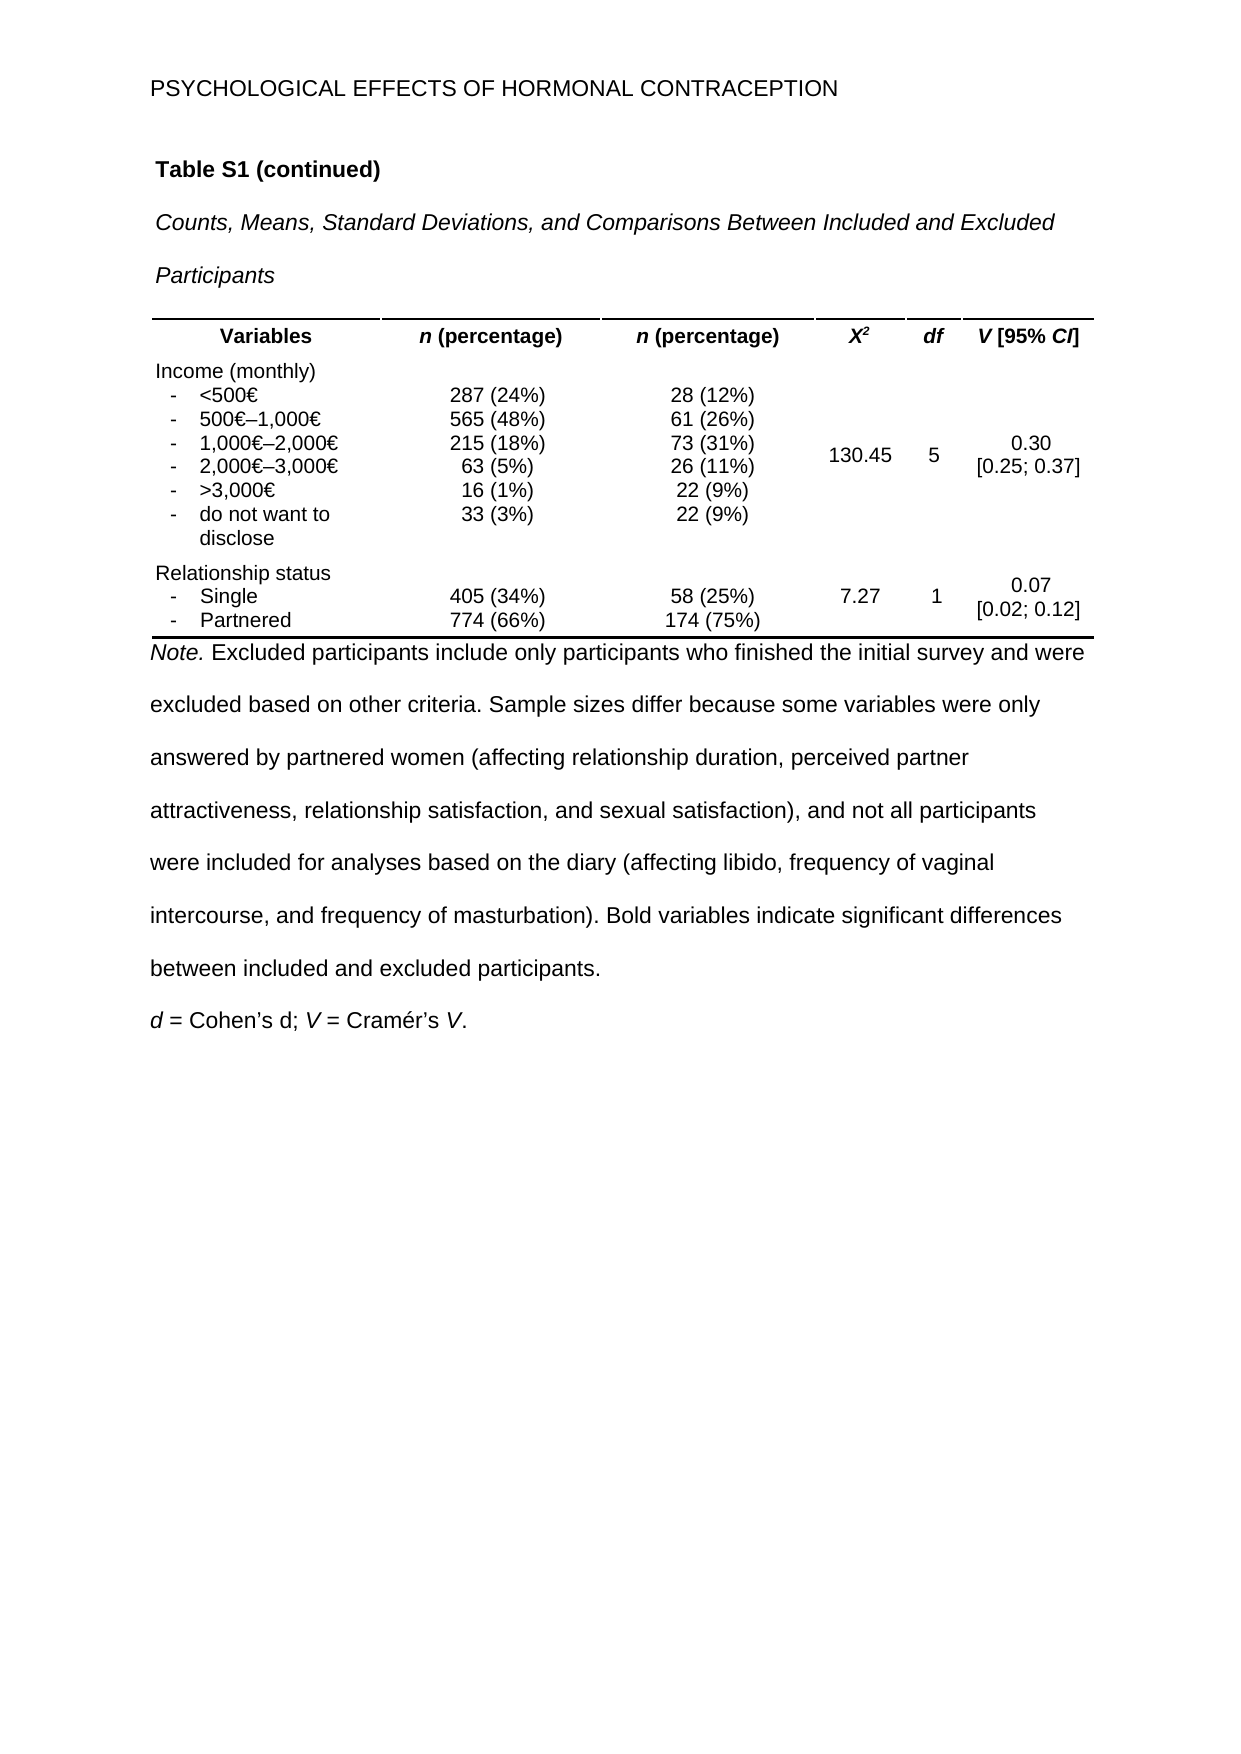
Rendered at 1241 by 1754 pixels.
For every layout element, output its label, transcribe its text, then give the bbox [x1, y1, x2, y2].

table_cell 58 (25%) 174 (75%) [602, 556, 814, 636]
table_cell 28 (12%) 61 (26%) 73 (31%) 26 (11%) 22 (9%) 22 (9%) [602, 355, 814, 554]
table_cell Relationship status - Single - Partnered [152, 556, 380, 636]
table_cell V [95% CI] [963, 320, 1094, 352]
table_cell 1 [907, 556, 961, 636]
text d = Cohen’s d; V = Cramér’s V. [150, 1007, 1090, 1034]
text Note. Excluded participants include only participants who finished the initial survey and were excluded based on other criteria. Sample sizes differ because some variables were only answered by partnered women (affecting relationship duration, perceived partner attractiveness, relationship satisfaction, and sexual satisfaction), and not all participants were included for analyses based on the diary (affecting libido, frequency of vaginal intercourse, and frequency of masturbation). Bold variables indicate significant differences between included and excluded participants. [150, 639, 1090, 981]
table_cell df [907, 320, 961, 352]
table_cell 7.27 [816, 556, 905, 636]
table_cell Variables [152, 320, 380, 352]
table_cell 130.45 [816, 355, 905, 554]
table_cell 0.07 [0.02; 0.12] [963, 556, 1094, 636]
table_cell n (percentage) [602, 320, 814, 352]
table_cell X2 [816, 320, 905, 352]
table_cell Table S1 (continued) Counts, Means, Standard Deviations, and Comparisons Between Included and Excluded Participants [152, 152, 1094, 318]
table_cell 5 [907, 355, 961, 554]
table_cell 0.30 [0.25; 0.37] [963, 355, 1094, 554]
table_cell 405 (34%) 774 (66%) [382, 556, 600, 636]
table_cell Income (monthly) <500€ 500€‒1,000€ 1,000€‒2,000€ 2,000€‒3,000€ >3,000€ do not want to disclose [152, 355, 380, 554]
table_cell n (percentage) [382, 320, 600, 352]
table_cell 287 (24%) 565 (48%) 215 (18%) 63 (5%) 16 (1%) 33 (3%) [382, 355, 600, 554]
